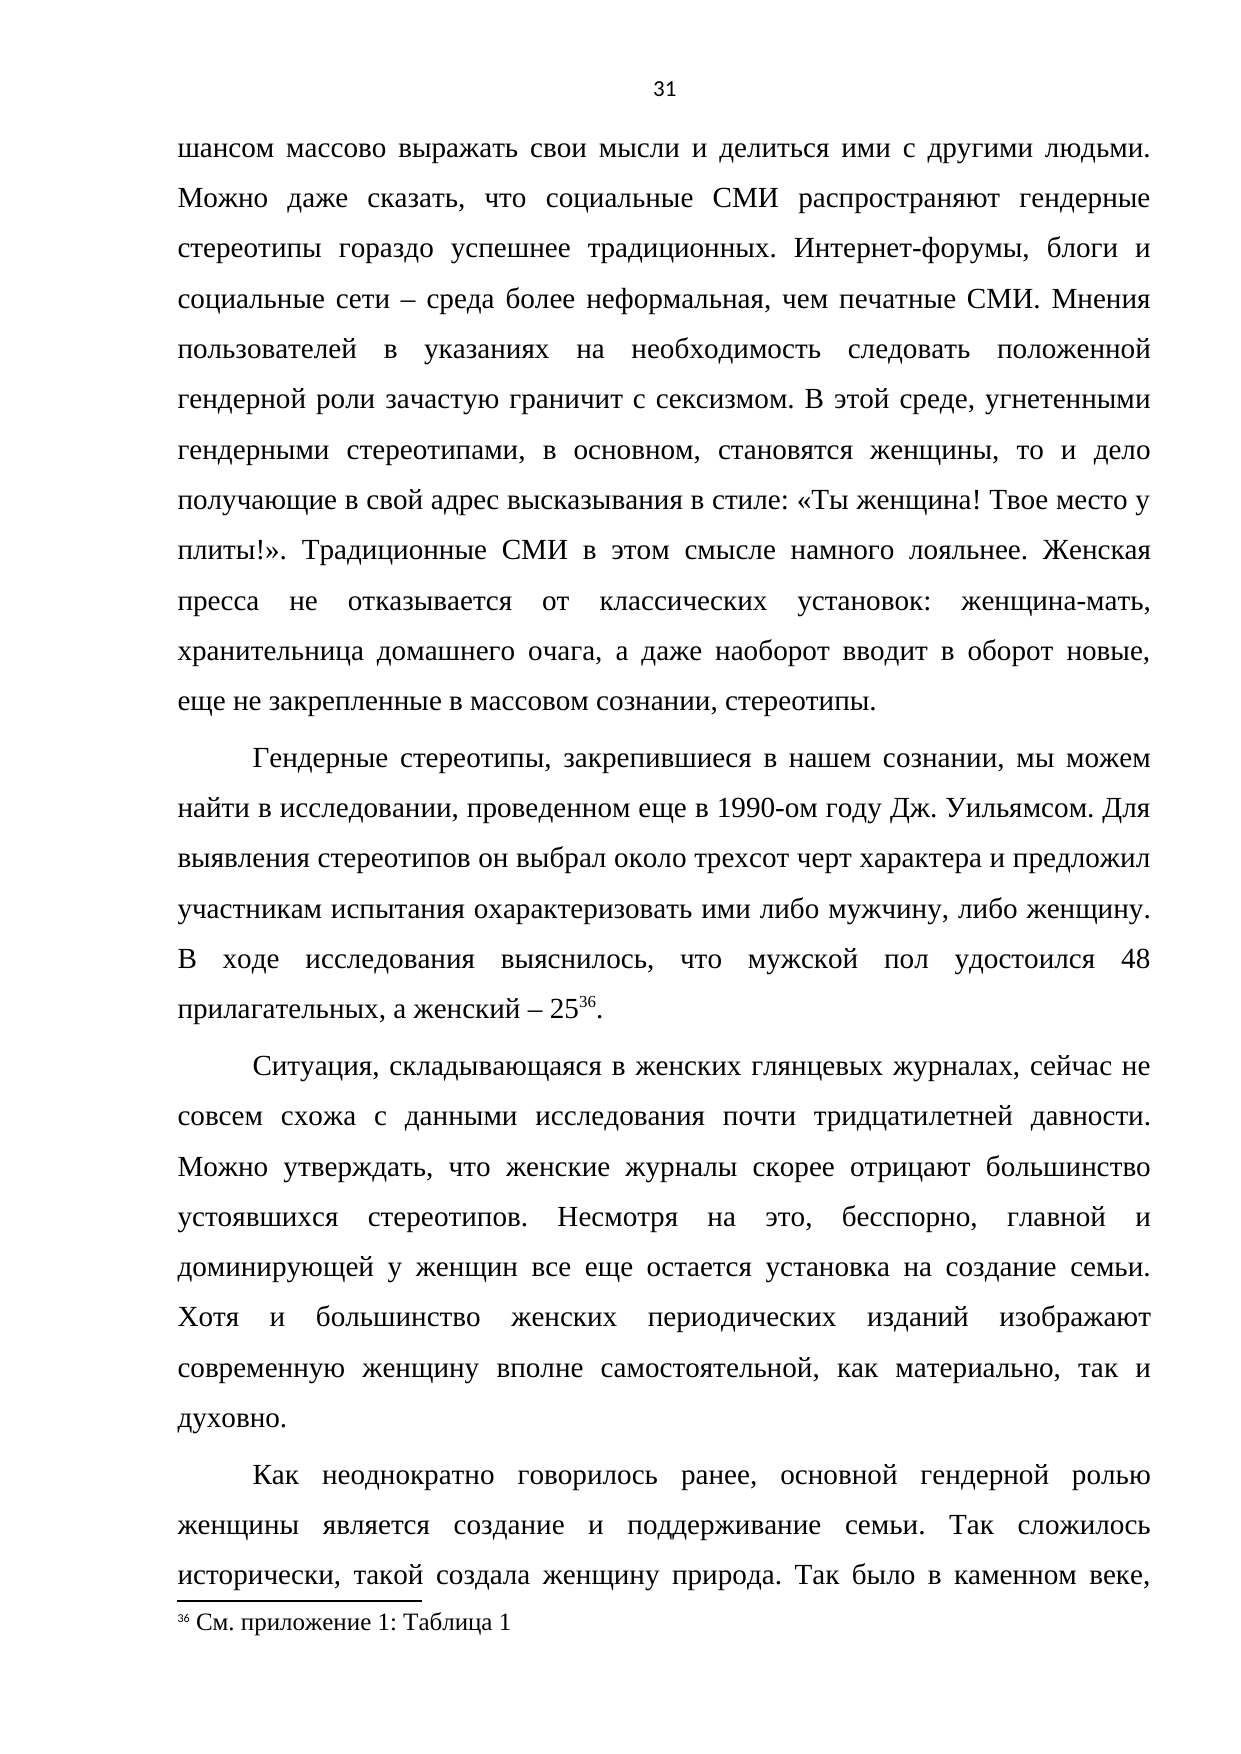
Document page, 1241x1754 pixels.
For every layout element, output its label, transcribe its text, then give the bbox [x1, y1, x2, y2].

text Ситуация, складывающаяся в женских глянцевых журналах, сейчас не совсем схожа с данными исследования почти тридцатилетней давности. Можно утверждать, что женские журналы скорее отрицают большинство устоявшихся стереотипов. Несмотря на это, бесспорно, главной и доминирующей у женщин все еще остается установка на создание семьи. Хотя и большинство женских периодических изданий изображают современную женщину вполне самостоятельной, как материально, так и духовно. [177, 1048, 1152, 1434]
text Гендерные стереотипы, закрепившиеся в нашем сознании, мы можем найти в исследовании, проведенном еще в 1990-ом году Дж. Уильямсом. Для выявления стереотипов он выбрал около трехсот черт характера и предложил участникам испытания охарактеризовать ими либо мужчину, либо женщину. В ходе исследования выяснилось, что мужской пол удостоился 48 прилагательных, а женский – 25. [177, 740, 1152, 1025]
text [177, 1457, 1152, 1591]
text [177, 130, 1152, 717]
